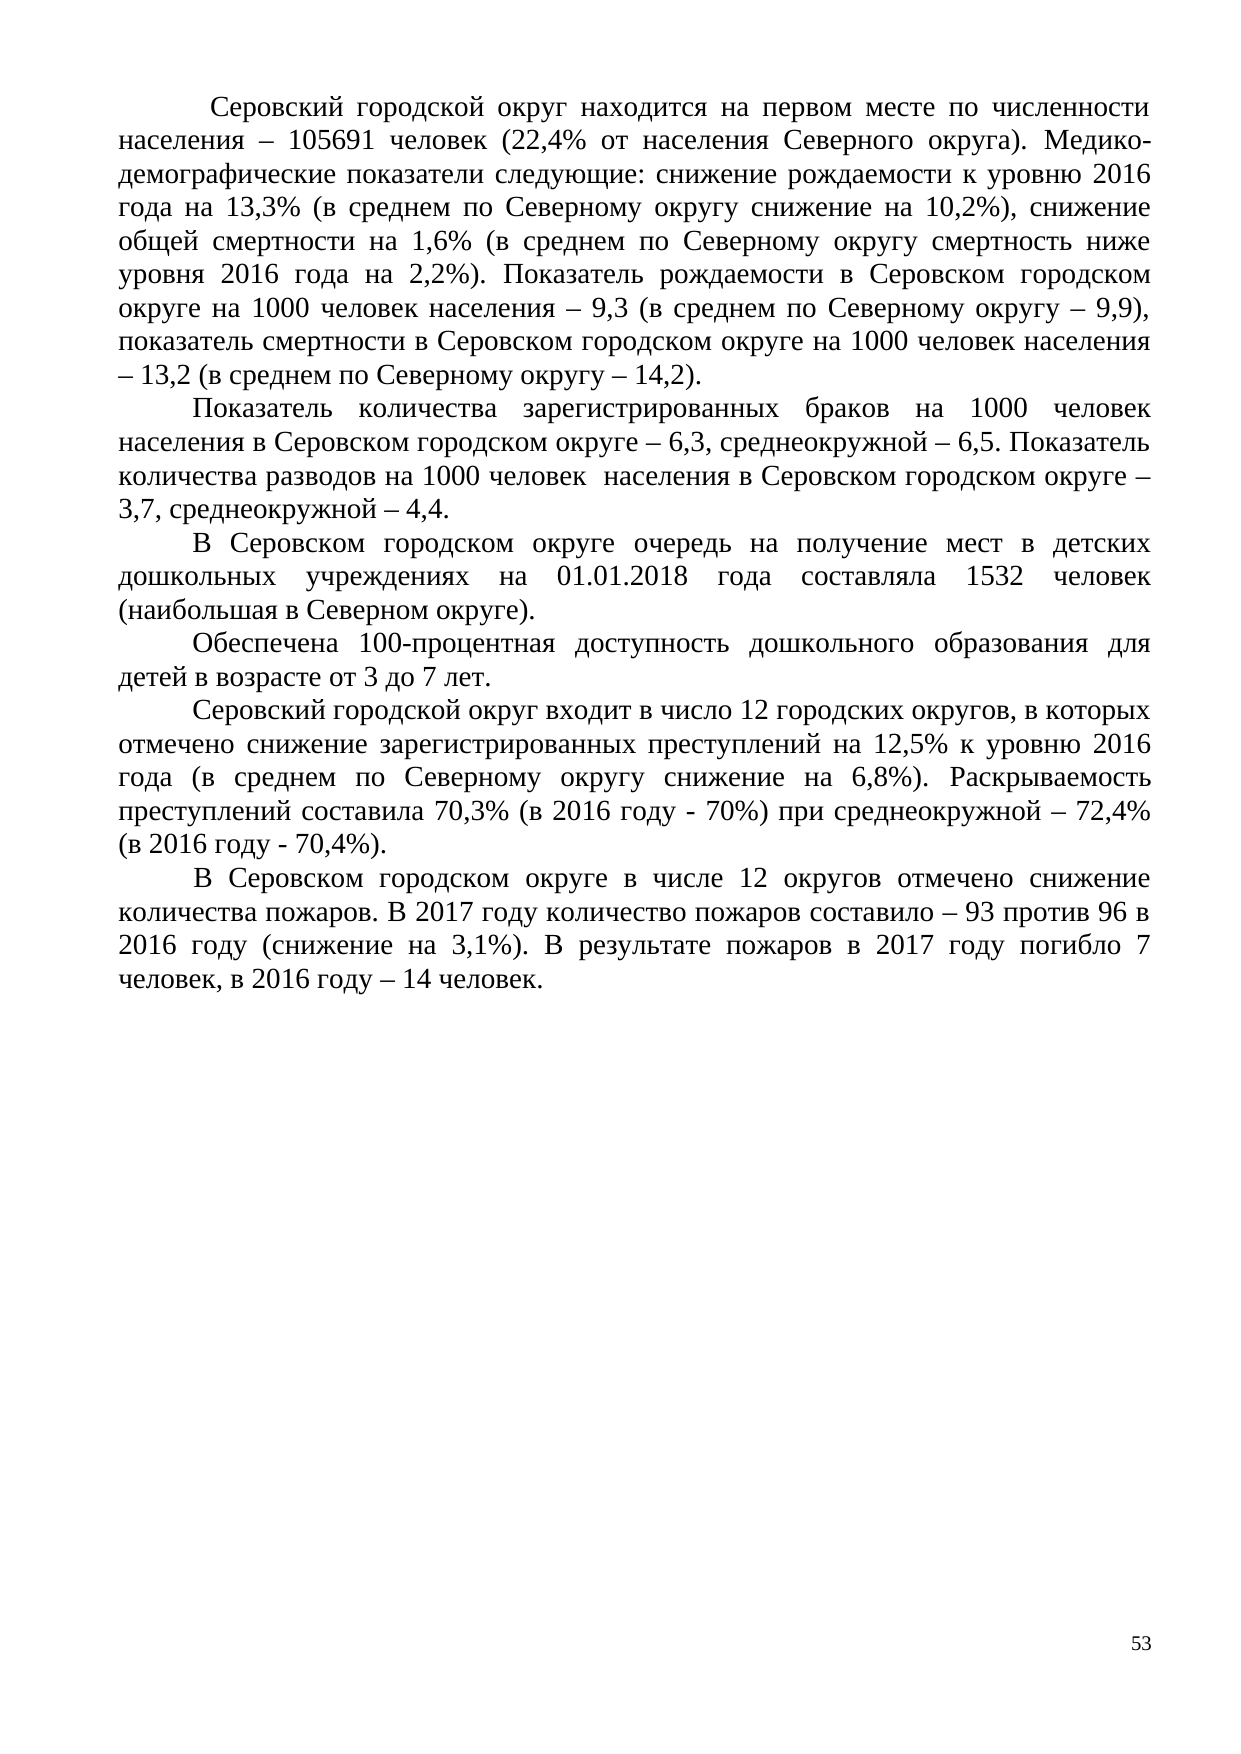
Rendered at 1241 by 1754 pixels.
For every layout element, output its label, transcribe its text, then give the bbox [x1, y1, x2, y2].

text Показатель количества зарегистрированных браков на 1000 человек населения в Серовском городском округе – 6,3, среднеокружной – 6,5. Показатель количества разводов на 1000 человек населения в Серовском городском округе – 3,7, среднеокружной – 4,4. [118, 391, 1152, 525]
text Серовский городской округ входит в число 12 городских округов, в которых отмечено снижение зарегистрированных преступлений на 12,5% к уровню 2016 года (в среднем по Северному округу снижение на 6,8%). Раскрываемость преступлений составила 70,3% (в 2016 году - 70%) при среднеокружной – 72,4% (в 2016 году - 70,4%). [118, 692, 1152, 860]
text В Серовском городском округе очередь на получение мест в детских дошкольных учреждениях на 01.01.2018 года составляла 1532 человек (наибольшая в Северном округе). [118, 525, 1152, 625]
text Серовский городской округ находится на первом месте по численности населения – 105691 человек (22,4% от населения Северного округа). Медико-демографические показатели следующие: снижение рождаемости к уровню 2016 года на 13,3% (в среднем по Северному округу снижение на 10,2%), снижение общей смертности на 1,6% (в среднем по Северному округу смертность ниже уровня 2016 года на 2,2%). Показатель рождаемости в Серовском городском округе на 1000 человек населения – 9,3 (в среднем по Северному округу – 9,9), показатель смертности в Серовском городском округе на 1000 человек населения – 13,2 (в среднем по Северному округу – 14,2). [118, 89, 1152, 391]
text Обеспечена 100-процентная доступность дошкольного образования для детей в возрасте от 3 до 7 лет. [118, 625, 1152, 692]
text В Серовском городском округе в числе 12 округов отмечено снижение количества пожаров. В 2017 году количество пожаров составило – 93 против 96 в 2016 году (снижение на 3,1%). В результате пожаров в 2017 году погибло 7 человек, в 2016 году – 14 человек. [118, 860, 1152, 994]
